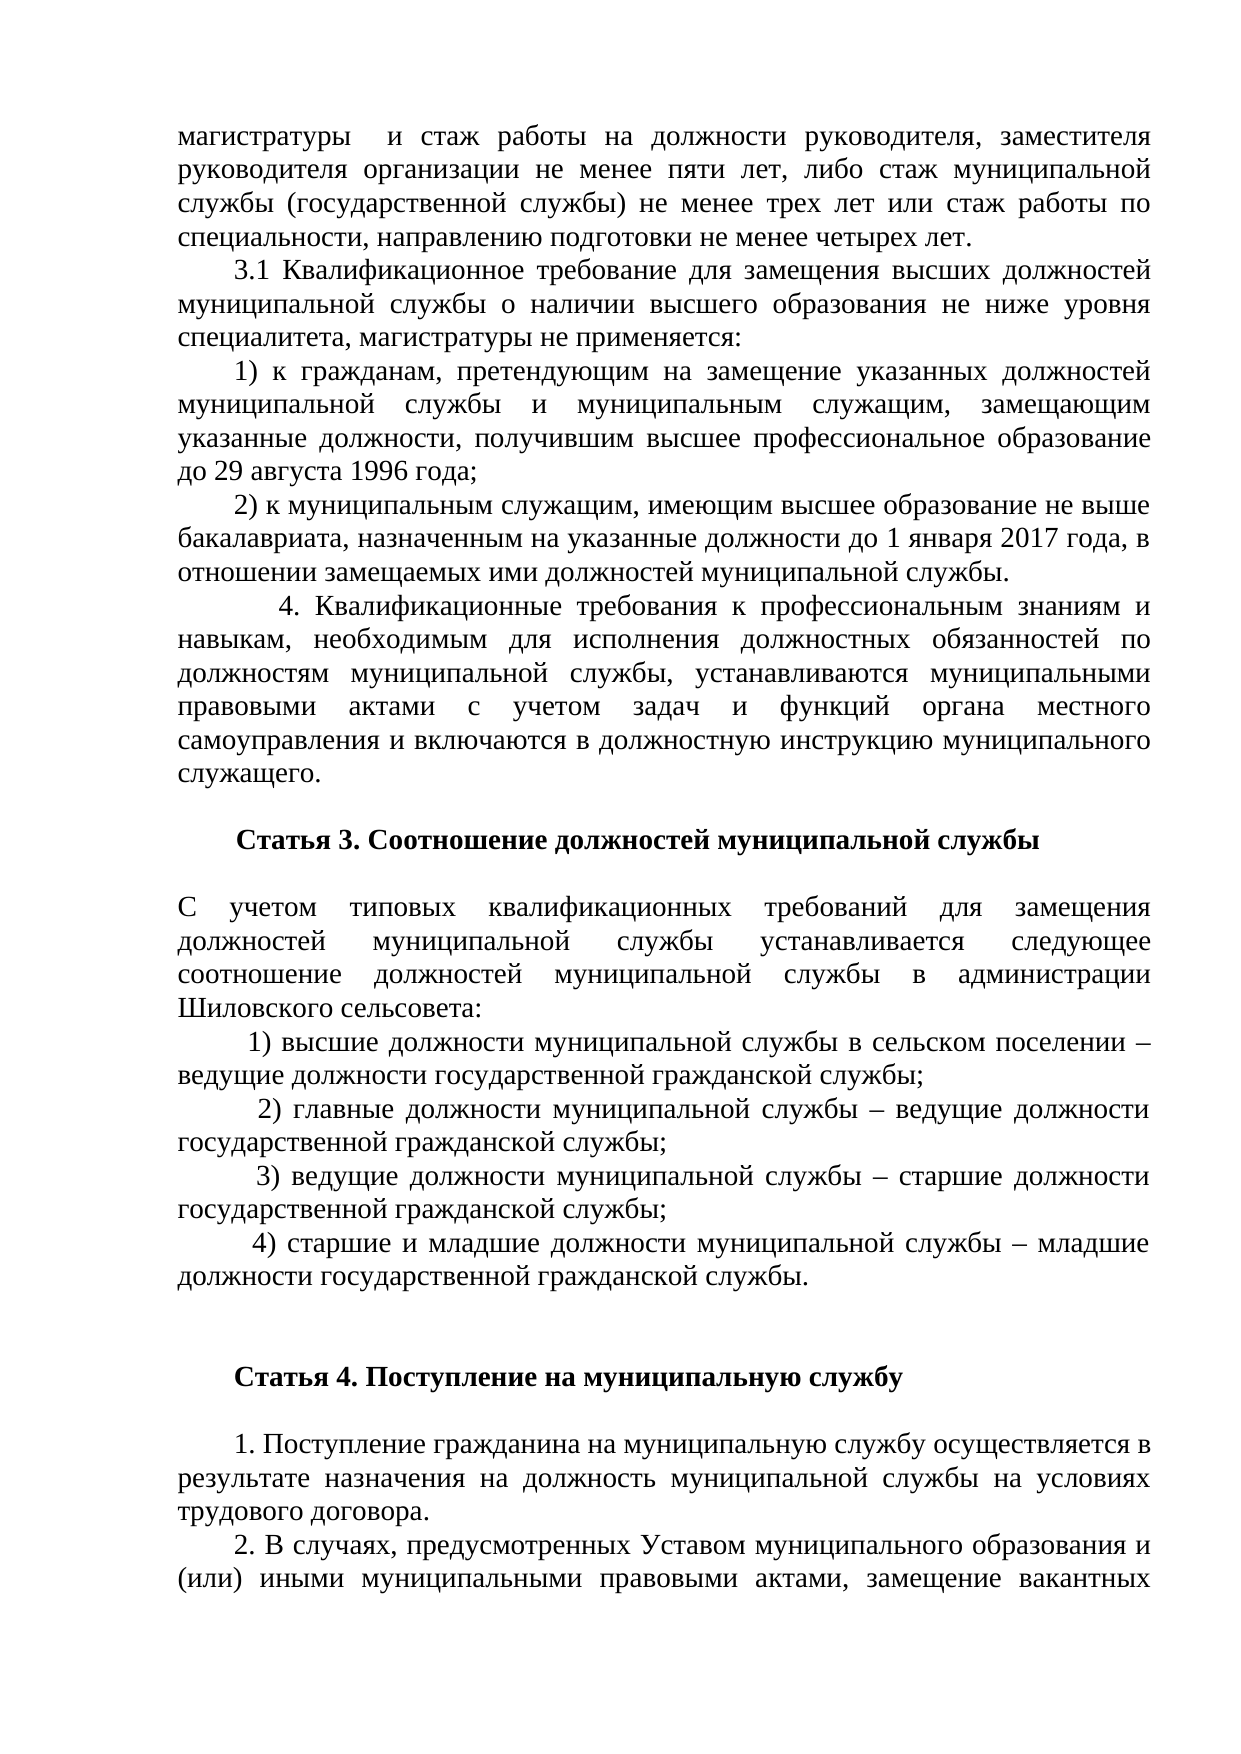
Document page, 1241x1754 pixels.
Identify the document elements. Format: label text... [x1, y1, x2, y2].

text 3) ведущие должности муниципальной службы – старшие должности государственной гражданской службы; [177, 1158, 1152, 1225]
text 1. Поступление гражданина на муниципальную службу осуществляется в результате назначения на должность муниципальной службы на условиях трудового договора. [177, 1426, 1152, 1527]
text Статья 4. Поступление на муниципальную службу [177, 1359, 1152, 1393]
text 4. Квалификационные требования к профессиональным знаниям и навыкам, необходимым для исполнения должностных обязанностей по должностям муниципальной службы, устанавливаются муниципальными правовыми актами с учетом задач и функций органа местного самоуправления и включаются в должностную инструкцию муниципального служащего. [177, 588, 1152, 789]
text 2) к муниципальным служащим, имеющим высшее образование не выше бакалавриата, назначенным на указанные должности до 1 января 2017 года, в отношении замещаемых ими должностей муниципальной службы. [177, 487, 1152, 588]
text 3.1 Квалификационное требование для замещения высших должностей муниципальной службы о наличии высшего образования не ниже уровня специалитета, магистратуры не применяется: [177, 252, 1152, 353]
text 2) главные должности муниципальной службы – ведущие должности государственной гражданской службы; [177, 1091, 1152, 1158]
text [177, 118, 1152, 252]
text Статья 3. Соотношение должностей муниципальной службы [177, 822, 1152, 856]
text 1) к гражданам, претендующим на замещение указанных должностей муниципальной службы и муниципальным служащим, замещающим указанные должности, получившим высшее профессиональное образование до 29 августа 1996 года; [177, 353, 1152, 487]
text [177, 1527, 1152, 1594]
text 4) старшие и младшие должности муниципальной службы – младшие должности государственной гражданской службы. [177, 1225, 1152, 1292]
text 1) высшие должности муниципальной службы в сельском поселении – ведущие должности государственной гражданской службы; [177, 1024, 1152, 1091]
text С учетом типовых квалификационных требований для замещения должностей муниципальной службы устанавливается следующее соотношение должностей муниципальной службы в администрации Шиловского сельсовета: [177, 889, 1152, 1024]
